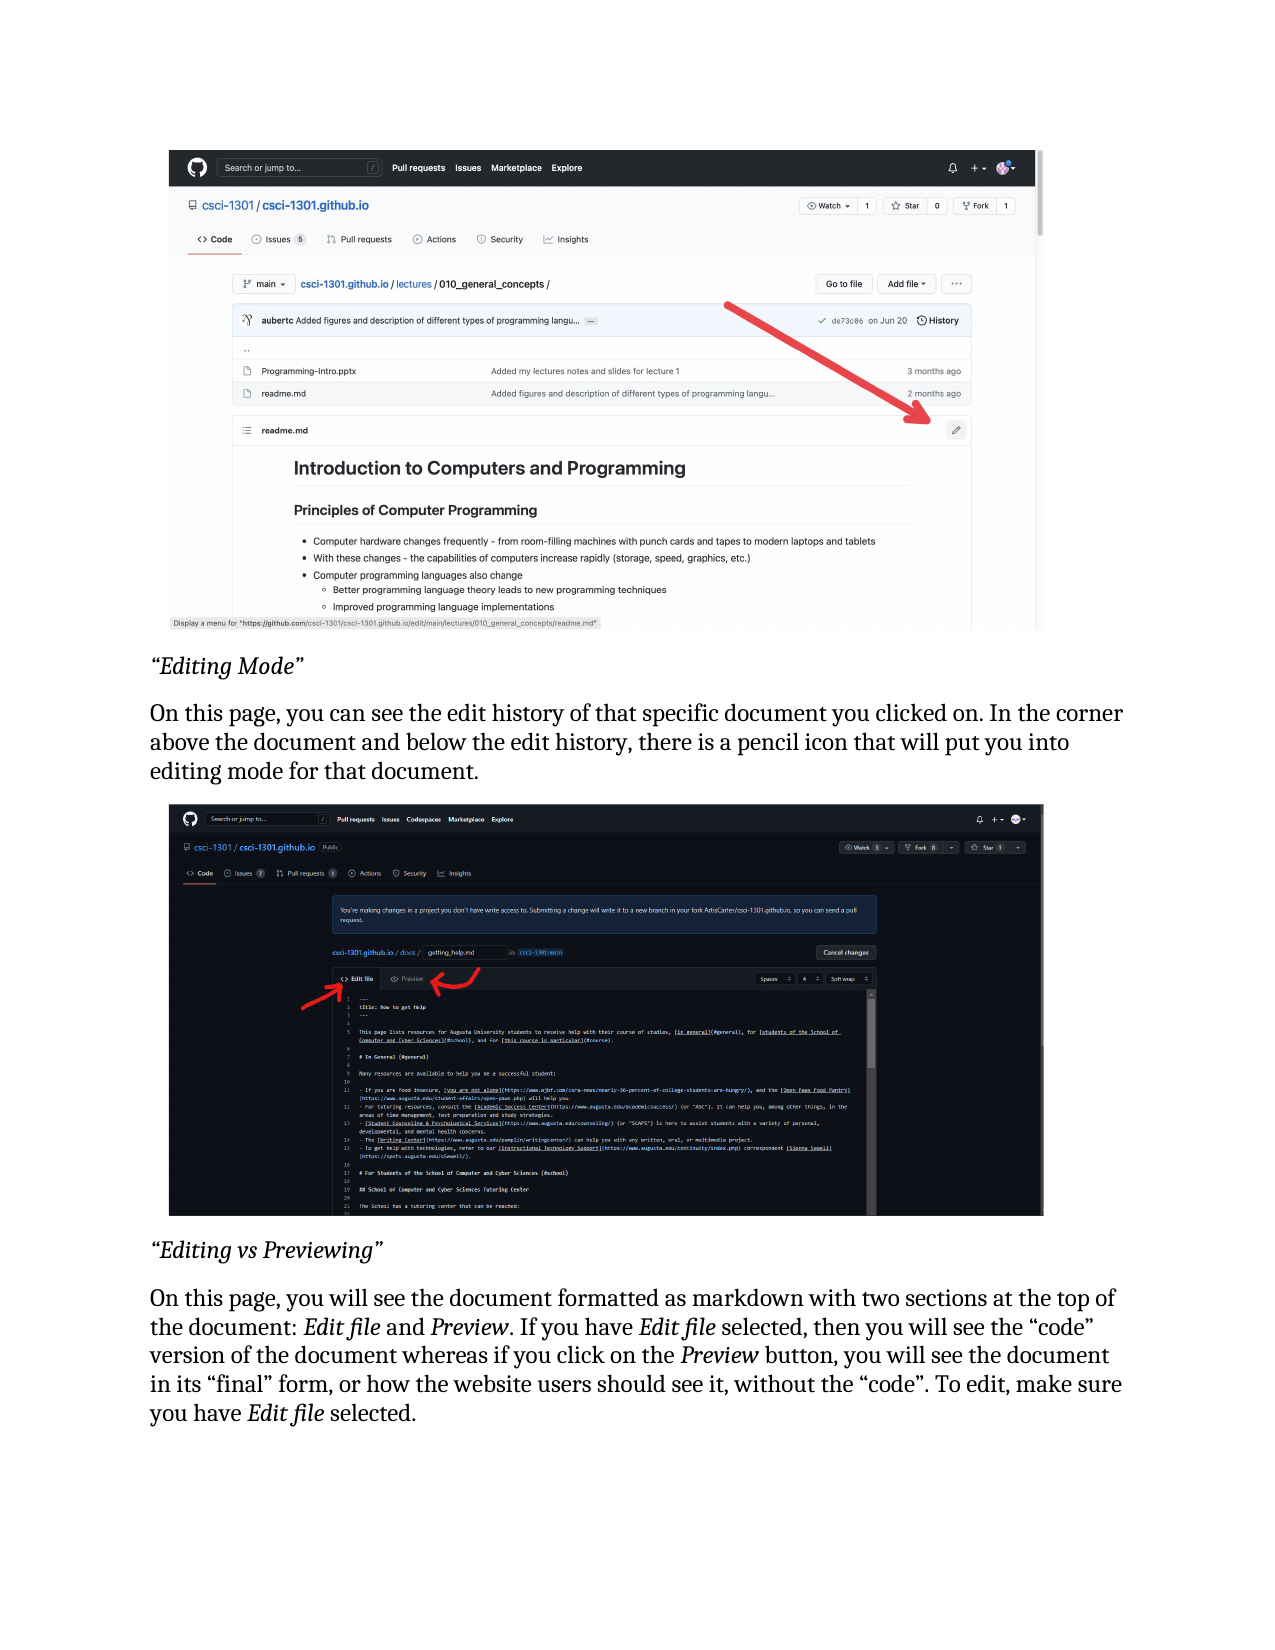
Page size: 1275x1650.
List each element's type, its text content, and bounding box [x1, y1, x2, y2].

text On this page, you will see the document formatted as markdown with two sections at the top of the document: Edit file and Preview. If you have Edit file selected, then you will see the “code” version of the document whereas if you click on the Preview button, you will see the document in its “final” form, or how the website users should see it, without the “code”. To edit, make sure you have Edit file selected. [150, 1284, 1125, 1428]
picture [168, 804, 1044, 1216]
picture [168, 150, 1044, 631]
text “Editing vs Previewing” [150, 1236, 1125, 1265]
text On this page, you can see the edit history of that specific document you clicked on. In the corner above the document and below the edit history, there is a pencil icon that will put you into editing mode for that document. [150, 699, 1125, 785]
text “Editing Mode” [150, 652, 1125, 680]
